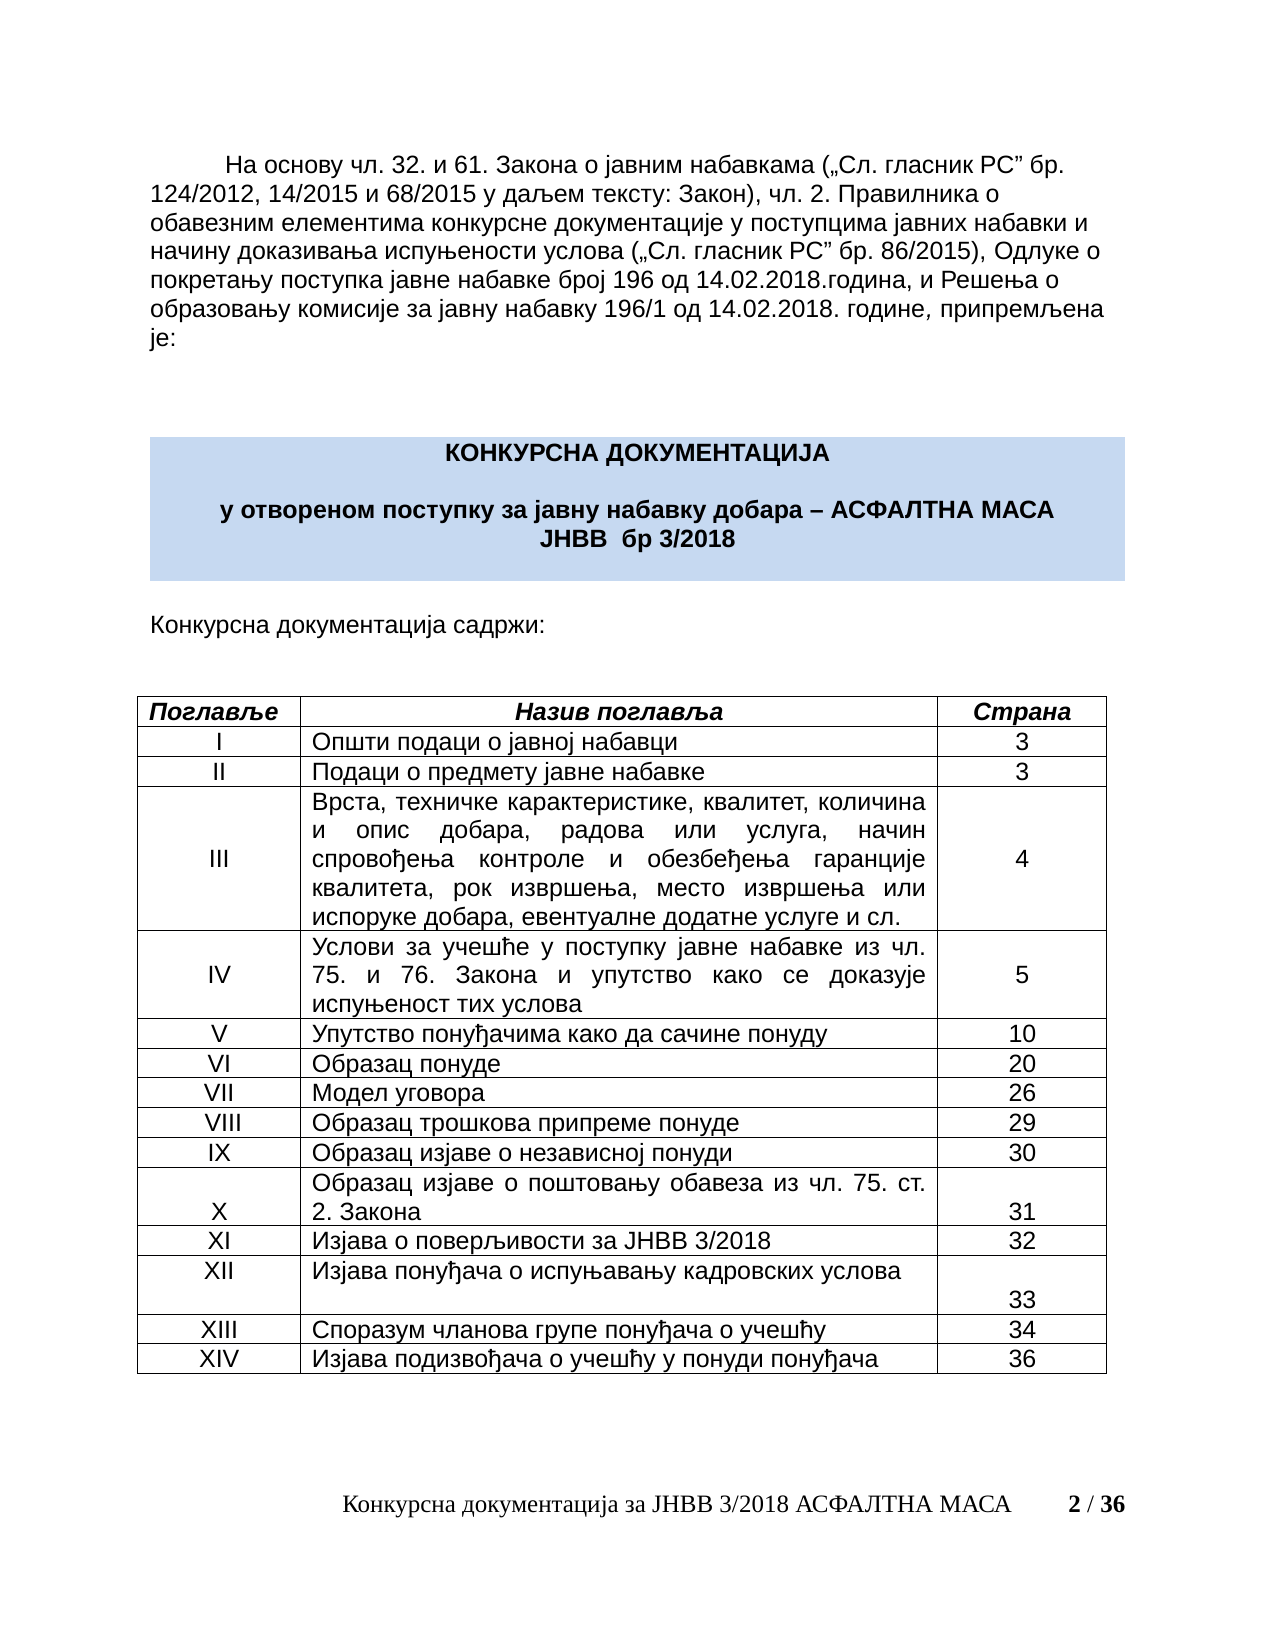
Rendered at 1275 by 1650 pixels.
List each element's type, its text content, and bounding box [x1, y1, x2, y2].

table_cell I [138, 727, 300, 756]
table_cell 34 [938, 1315, 1106, 1343]
table_cell 26 [938, 1078, 1106, 1107]
table_cell Споразум чланова групе понуђача о учешћу [301, 1315, 937, 1343]
table_cell II [138, 757, 300, 786]
table_cell X [138, 1168, 300, 1225]
table_cell 30 [938, 1138, 1106, 1167]
table_cell Образац трошкова припреме понуде [301, 1108, 937, 1137]
table_cell Образац понуде [301, 1049, 937, 1077]
table_cell 5 [938, 931, 1106, 1018]
table_cell Општи подаци о јавној набавци [301, 727, 937, 756]
table_cell Услови за учешће у поступку јавне набавке из чл. 75. и 76. Закона и упутство како се доказује испуњеност тих услова [301, 931, 937, 1018]
table_cell Изјава подизвођача о учешћу у понуди понуђача [301, 1344, 937, 1373]
text ЈНВВ бр 3/2018 [150, 524, 1125, 552]
table_header Поглавље [138, 697, 300, 726]
table_cell XIII [138, 1315, 300, 1343]
text На основу чл. 32. и 61. Закона о јавним набавкама („Сл. гласник РС” бр. 124/2012, 14/2015 и 68/2015 у даљем тексту: Закон), чл. 2. Правилника о обавезним елементима конкурсне документације у поступцима јавних набавки и начину доказивања испуњености услова („Сл. гласник РС” бр. 86/2015), Одлуке о покретању поступка јавне набавке број 196 од 14.02.2018.година, и Решења о образовању комисије за јавну набавку 196/1 од 14.02.2018. године, припремљена је: [150, 150, 1125, 351]
table_cell 33 [938, 1256, 1106, 1313]
table_cell XI [138, 1226, 300, 1255]
table_cell IV [138, 931, 300, 1018]
table_cell Врста, техничке карактеристике, квалитет, количина и опис добара, радова или услуга, начин спровођења контроле и обезбеђења гаранције квалитета, рок извршења, место извршења или испoруке добара, евентуалне додатне услуге и сл. [301, 787, 937, 930]
table_cell Подаци о предмету јавне набавке [301, 757, 937, 786]
table_cell XIV [138, 1344, 300, 1373]
table_cell VIII [138, 1108, 300, 1137]
text у отвореном поступку за јавну набавку добара – АСФАЛТНА МАСА [150, 495, 1125, 524]
text Конкурсна документација садржи: [150, 610, 1125, 639]
table_cell VII [138, 1078, 300, 1107]
text КОНКУРСНА ДОКУМЕНТАЦИЈА [150, 437, 1125, 466]
table_cell 32 [938, 1226, 1106, 1255]
table_cell XII [138, 1256, 300, 1313]
table_cell Упутство понуђачима како да сачине понуду [301, 1019, 937, 1047]
table_cell 3 [938, 757, 1106, 786]
table_header Назив поглавља [301, 697, 937, 726]
table_cell III [138, 787, 300, 930]
table_cell 29 [938, 1108, 1106, 1137]
table_cell 36 [938, 1344, 1106, 1373]
table_cell 4 [938, 787, 1106, 930]
table_cell V [138, 1019, 300, 1047]
table_cell 31 [938, 1168, 1106, 1225]
table_cell VI [138, 1049, 300, 1077]
table_cell Образац изјаве о поштовању обавеза из чл. 75. ст. 2. Закона [301, 1168, 937, 1225]
table_cell Изјава понуђача о испуњавању кадровских услова [301, 1256, 937, 1313]
table_cell Модел уговора [301, 1078, 937, 1107]
table_cell Образац изјаве о независној понуди [301, 1138, 937, 1167]
table_cell IX [138, 1138, 300, 1167]
table_cell 3 [938, 727, 1106, 756]
table_cell Изјава о поверљивости за ЈНВВ 3/2018 [301, 1226, 937, 1255]
table_cell 20 [938, 1049, 1106, 1077]
table_header Страна [938, 697, 1106, 726]
table_cell 10 [938, 1019, 1106, 1047]
